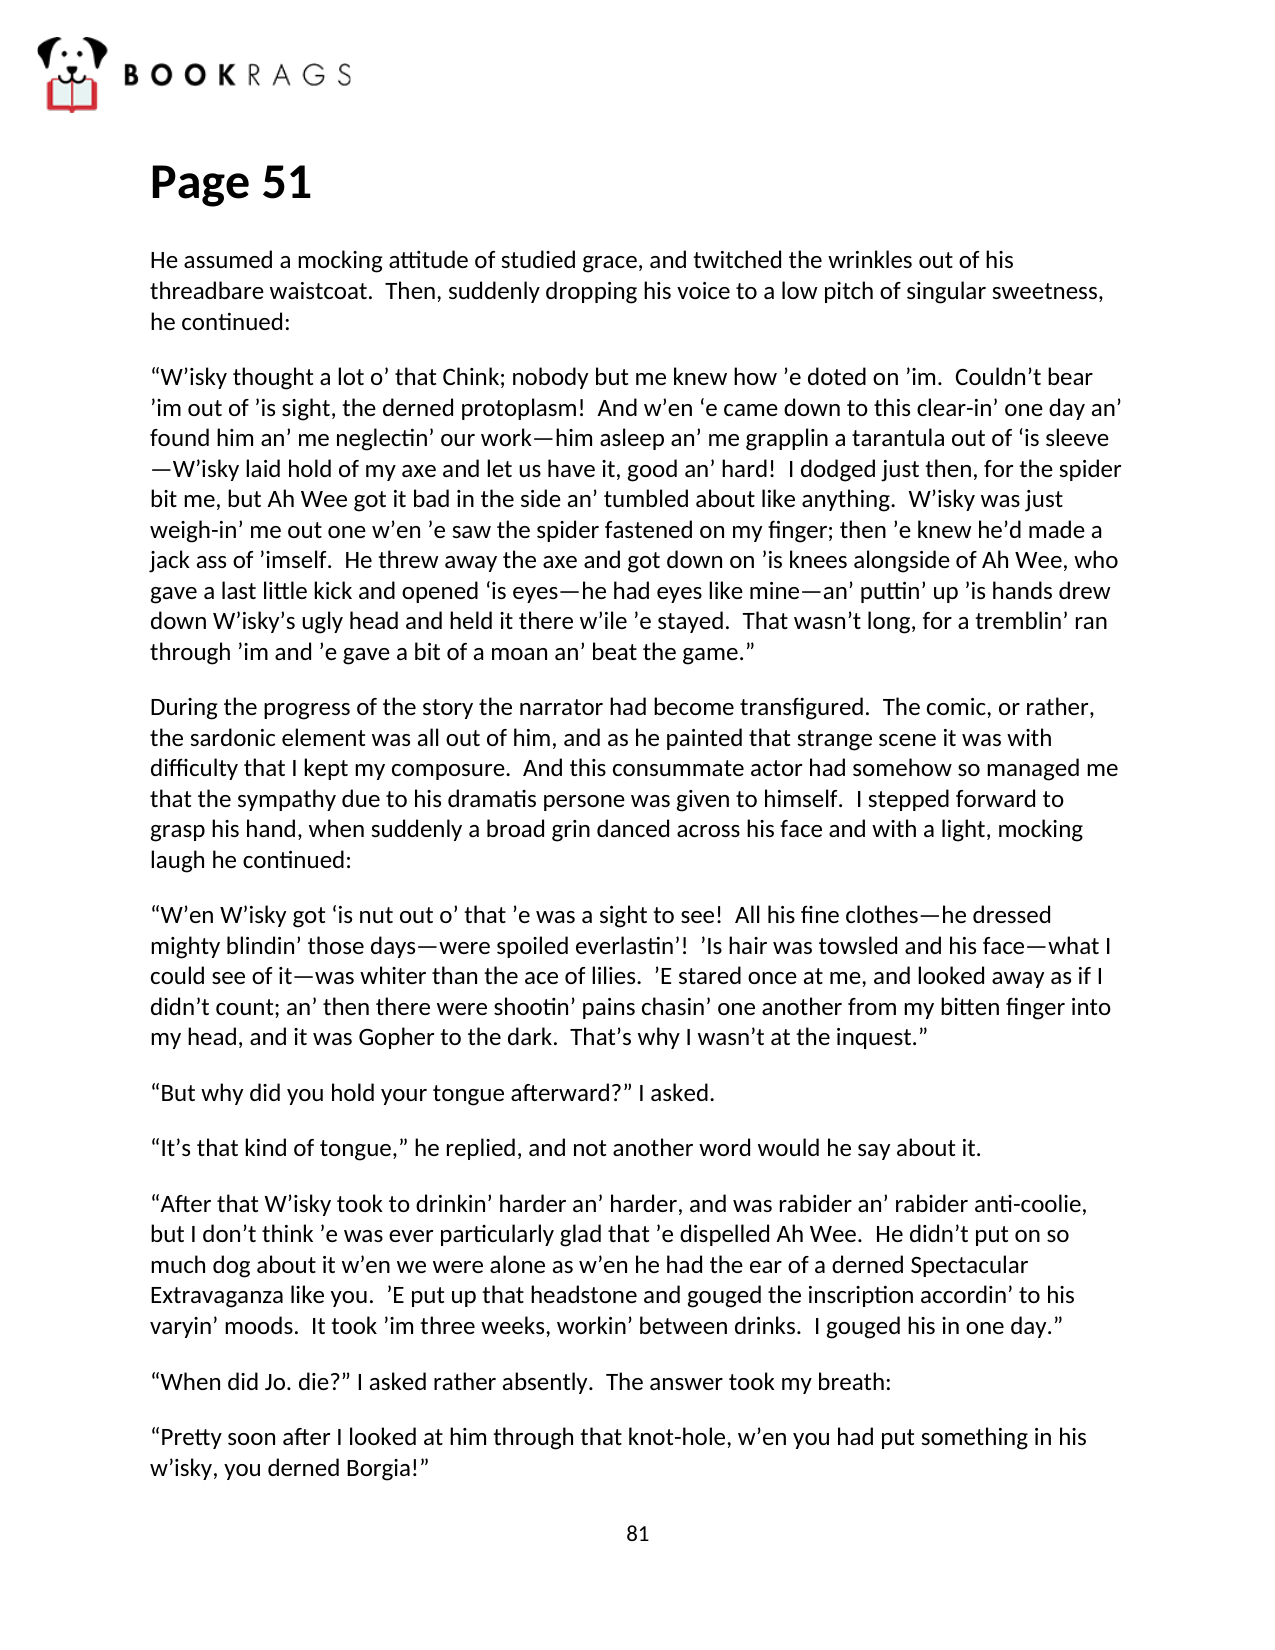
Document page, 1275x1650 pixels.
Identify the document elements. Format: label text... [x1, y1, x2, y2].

text “When did Jo. die?” I asked rather absently. The answer took my breath: [150, 1366, 1125, 1396]
text “Pretty soon after I looked at him through that knot-hole, w’en you had put something in his w’isky, you derned Borgia!” [150, 1421, 1125, 1482]
text He assumed a mocking attitude of studied grace, and twitched the wrinkles out of his threadbare waistcoat. Then, suddenly dropping his voice to a low pitch of singular sweetness, he continued: [150, 244, 1125, 336]
text “But why did you hold your tongue afterward?” I asked. [150, 1077, 1125, 1108]
text “After that W’isky took to drinkin’ harder an’ harder, and was rabider an’ rabider anti-coolie, but I don’t think ’e was ever particularly glad that ’e dispelled Ah Wee. He didn’t put on so much dog about it w’en we were alone as w’en he had the ear of a derned Spectacular Extravaganza like you. ’E put up that headstone and gouged the inscription accordin’ to his varyin’ moods. It took ’im three weeks, workin’ between drinks. I gouged his in one day.” [150, 1188, 1125, 1341]
text “It’s that kind of tongue,” he replied, and not another word would he say about it. [150, 1133, 1125, 1163]
text “W’isky thought a lot o’ that Chink; nobody but me knew how ’e doted on ’im. Couldn’t bear ’im out of ’is sight, the derned protoplasm! And w’en ‘e came down to this clear-in’ one day an’ found him an’ me neglectin’ our work—­him asleep an’ me grapplin a tarantula out of ‘is sleeve—­W’isky laid hold of my axe and let us have it, good an’ hard! I dodged just then, for the spider bit me, but Ah Wee got it bad in the side an’ tumbled about like anything. W’isky was just weigh-in’ me out one w’en ’e saw the spider fastened on my finger; then ’e knew he’d made a jack ass of ’imself. He threw away the axe and got down on ’is knees alongside of Ah Wee, who gave a last little kick and opened ‘is eyes—­he had eyes like mine—­an’ puttin’ up ’is hands drew down W’isky’s ugly head and held it there w’ile ’e stayed. That wasn’t long, for a tremblin’ ran through ’im and ’e gave a bit of a moan an’ beat the game.” [150, 361, 1125, 666]
text “W’en W’isky got ‘is nut out o’ that ’e was a sight to see! All his fine clothes—­he dressed mighty blindin’ those days—­were spoiled everlastin’! ’Is hair was towsled and his face—­what I could see of it—­was whiter than the ace of lilies. ’E stared once at me, and looked away as if I didn’t count; an’ then there were shootin’ pains chasin’ one another from my bitten finger into my head, and it was Gopher to the dark. That’s why I wasn’t at the inquest.” [150, 899, 1125, 1052]
text During the progress of the story the narrator had become transfigured. The comic, or rather, the sardonic element was all out of him, and as he painted that strange scene it was with difficulty that I kept my composure. And this consummate actor had somehow so managed me that the sympathy due to his dramatis persone was given to himself. I stepped forward to grasp his hand, when suddenly a broad grin danced across his face and with a light, mocking laugh he continued: [150, 691, 1125, 874]
text Page 51 [150, 150, 1125, 211]
picture [37, 37, 351, 113]
